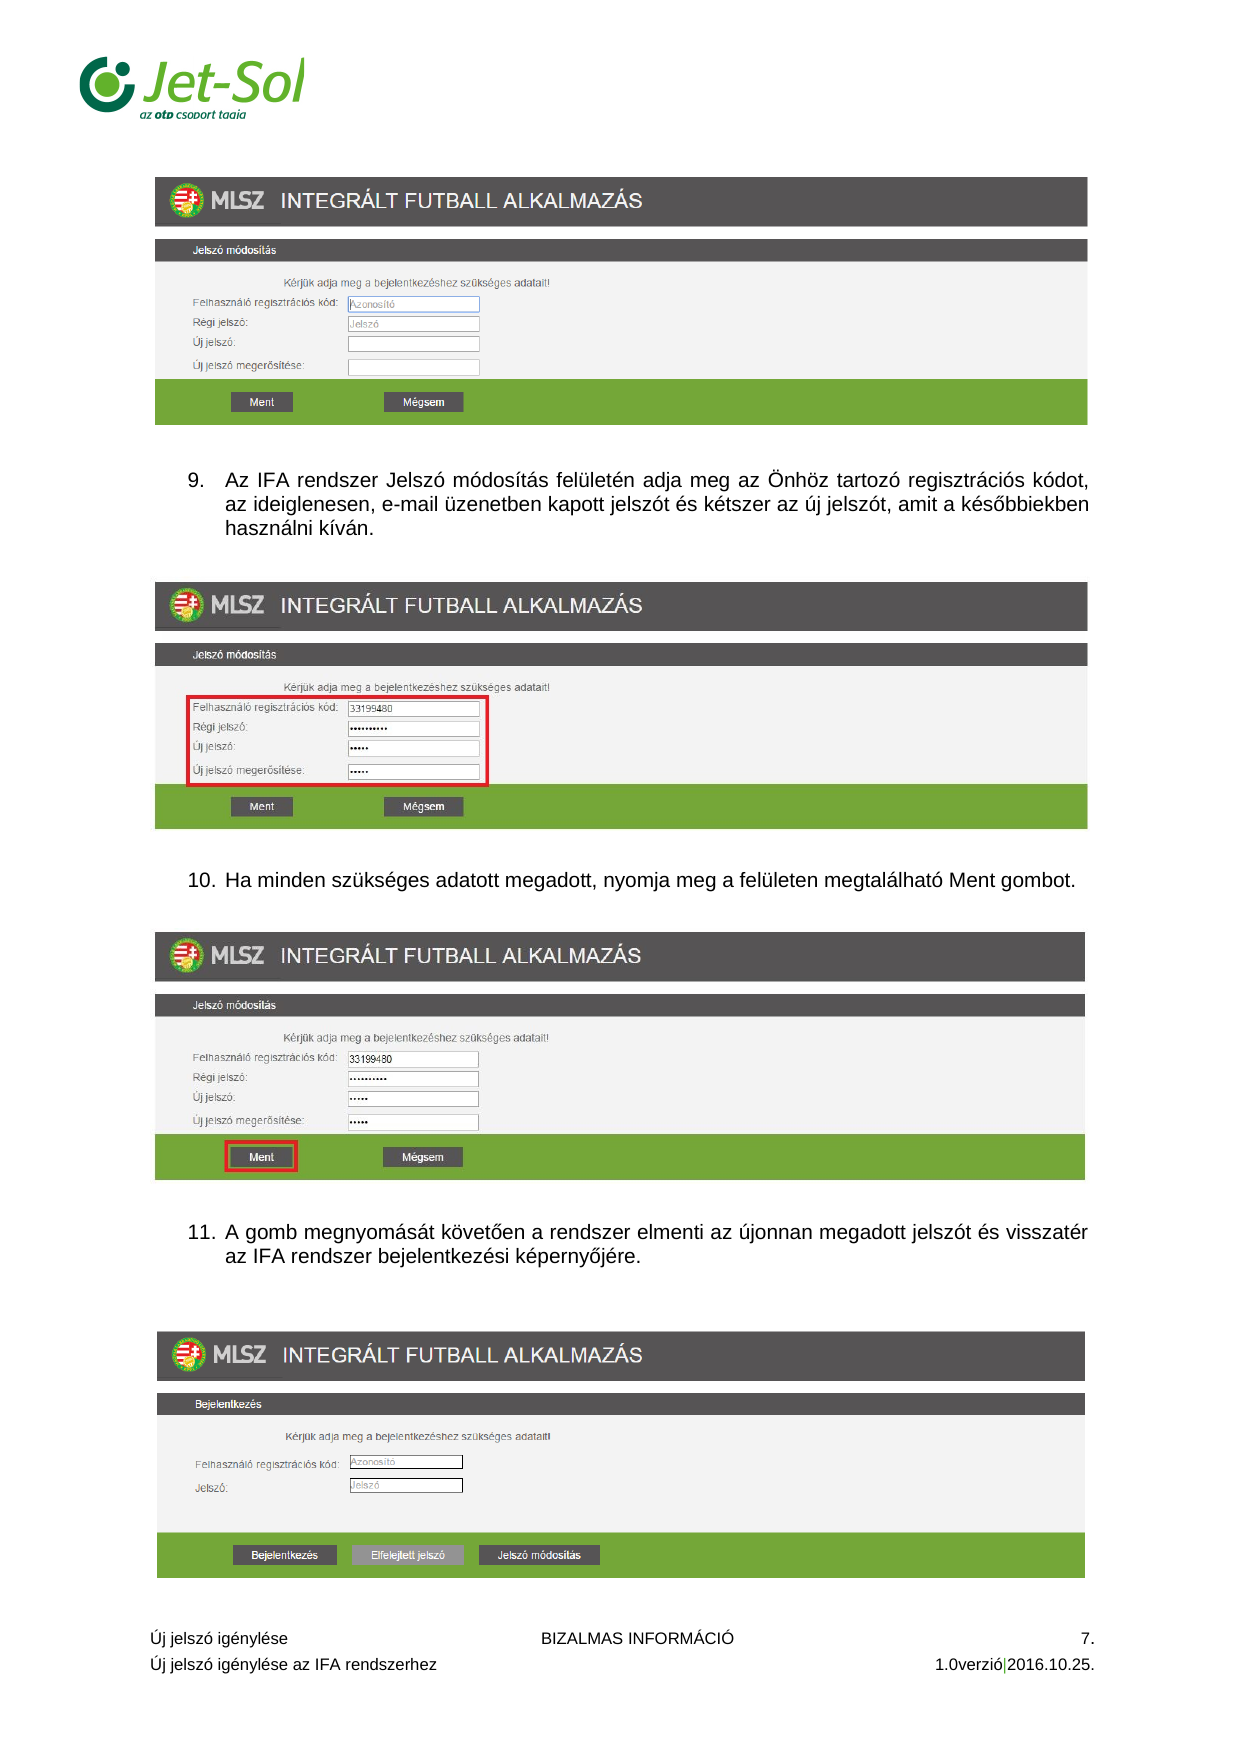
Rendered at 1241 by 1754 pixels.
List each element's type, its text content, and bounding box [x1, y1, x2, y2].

list Ha minden szükséges adatott megadott, nyomja meg a felületen megtalálható Ment gombot. [187, 868, 1090, 892]
picture [150, 173, 1091, 432]
picture [150, 928, 1091, 1184]
list A gomb megnyomását követően a rendszer elmenti az újonnan megadott jelszót és visszatér az IFA rendszer bejelentkezési képernyőjére. [187, 1220, 1090, 1268]
picture [79, 56, 305, 119]
picture [150, 576, 1091, 832]
picture [150, 1304, 1091, 1603]
list Az IFA rendszer Jelszó módosítás felületén adja meg az Önhöz tartozó regisztrációs kódot, az ideiglenesen, e-mail üzenetben kapott jelszót és kétszer az új jelszót, amit a későbbiekben használni kíván. [187, 468, 1090, 540]
